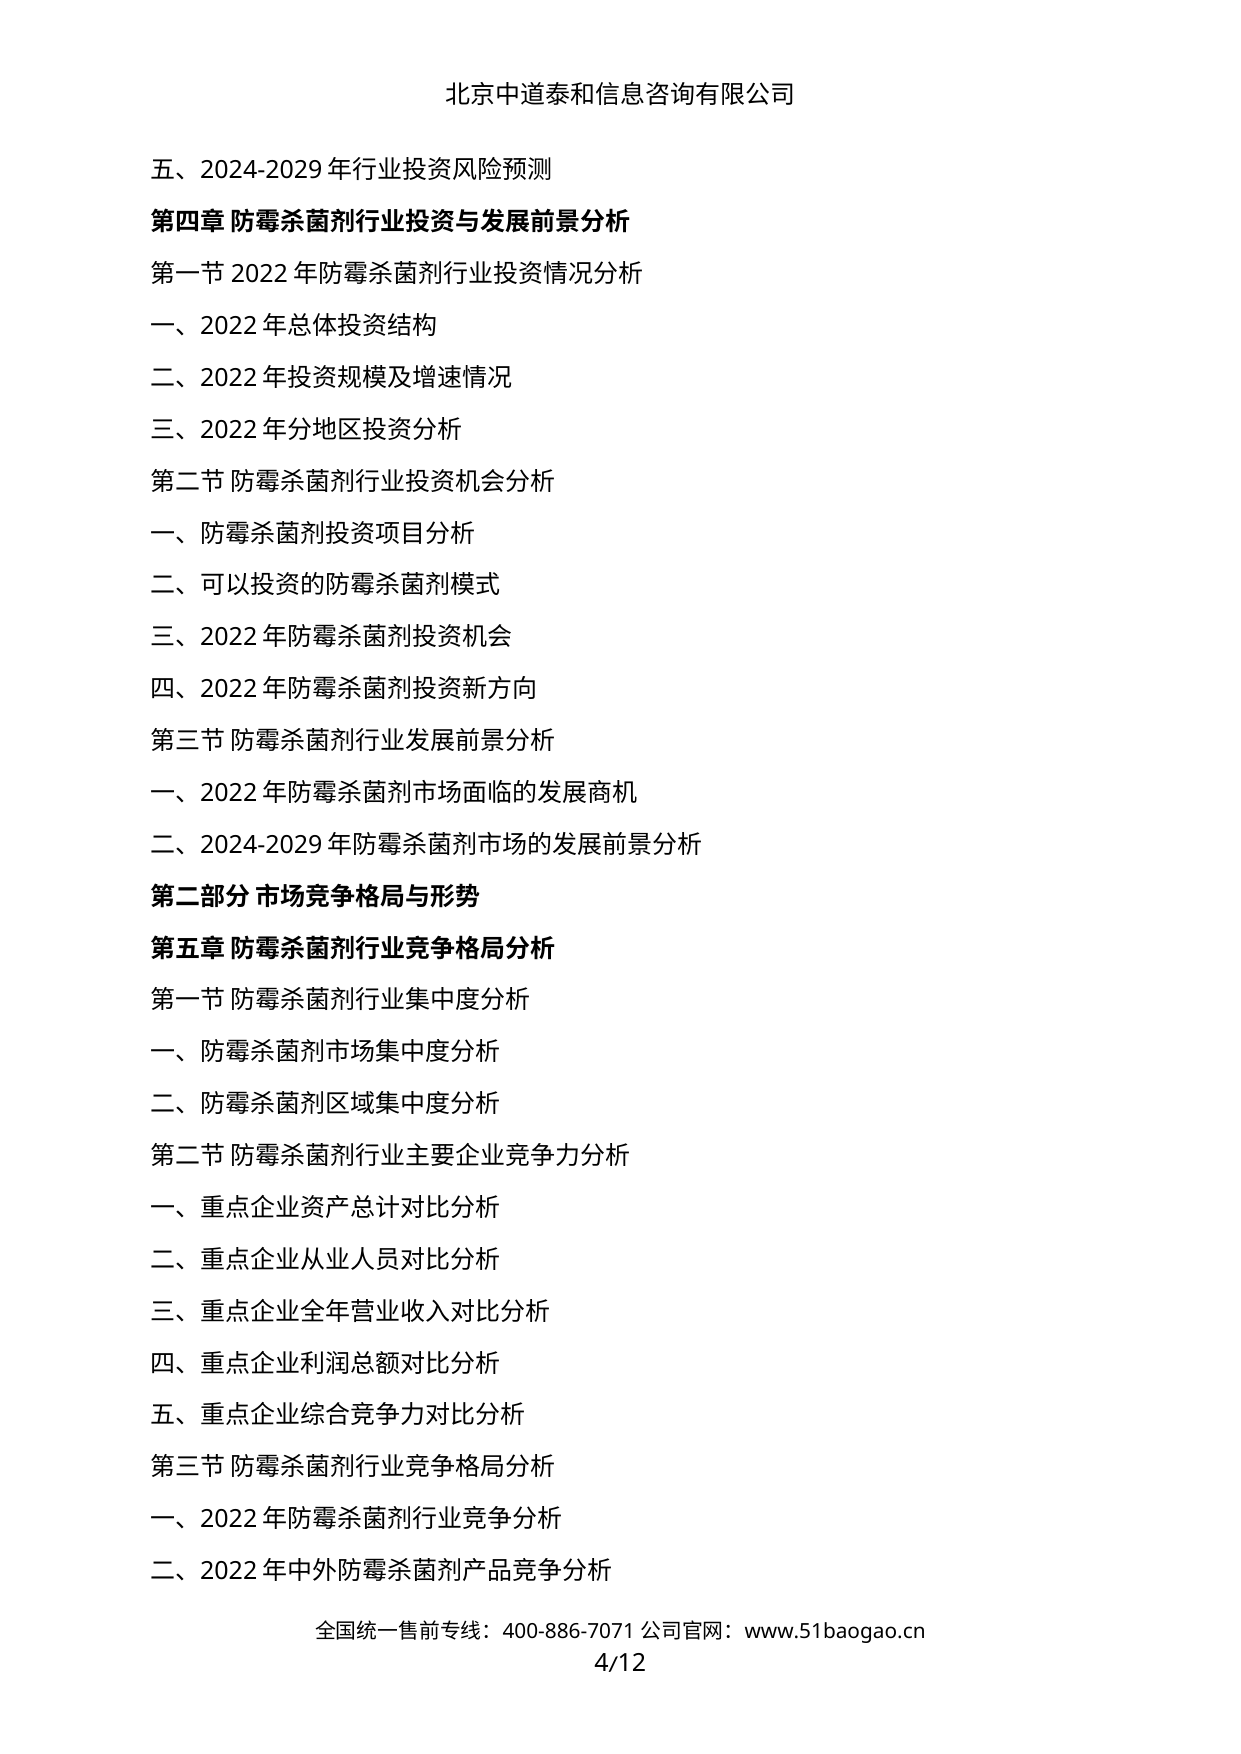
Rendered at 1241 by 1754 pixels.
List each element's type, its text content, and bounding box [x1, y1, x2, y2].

text 五、重点企业综合竞争力对比分析 [150, 1395, 1090, 1431]
text 一、2022年总体投资结构 [150, 306, 1090, 342]
text 五、2024-2029年行业投资风险预测 [150, 150, 1090, 186]
text 第三节 防霉杀菌剂行业发展前景分析 [150, 721, 1090, 757]
text 第二节 防霉杀菌剂行业投资机会分析 [150, 461, 1090, 497]
text 四、重点企业利润总额对比分析 [150, 1343, 1090, 1379]
text 二、可以投资的防霉杀菌剂模式 [150, 565, 1090, 601]
text 三、2022年分地区投资分析 [150, 409, 1090, 446]
text 第四章 防霉杀菌剂行业投资与发展前景分析 [150, 202, 1090, 238]
text 第一节 2022年防霉杀菌剂行业投资情况分析 [150, 254, 1090, 290]
text 一、重点企业资产总计对比分析 [150, 1187, 1090, 1224]
text 第一节 防霉杀菌剂行业集中度分析 [150, 980, 1090, 1016]
text 二、2022年投资规模及增速情况 [150, 357, 1090, 394]
text 四、2022年防霉杀菌剂投资新方向 [150, 669, 1090, 705]
text 一、防霉杀菌剂投资项目分析 [150, 513, 1090, 549]
text 一、2022年防霉杀菌剂市场面临的发展商机 [150, 772, 1090, 809]
text 第三节 防霉杀菌剂行业竞争格局分析 [150, 1447, 1090, 1483]
text 二、2022年中外防霉杀菌剂产品竞争分析 [150, 1551, 1090, 1587]
text 第五章 防霉杀菌剂行业竞争格局分析 [150, 928, 1090, 964]
text 二、2024-2029年防霉杀菌剂市场的发展前景分析 [150, 824, 1090, 861]
text 一、2022年防霉杀菌剂行业竞争分析 [150, 1499, 1090, 1535]
text 三、重点企业全年营业收入对比分析 [150, 1291, 1090, 1327]
text 一、防霉杀菌剂市场集中度分析 [150, 1032, 1090, 1068]
text 二、防霉杀菌剂区域集中度分析 [150, 1084, 1090, 1120]
text 第二部分 市场竞争格局与形势 [150, 876, 1090, 912]
text 二、重点企业从业人员对比分析 [150, 1239, 1090, 1276]
text 第二节 防霉杀菌剂行业主要企业竞争力分析 [150, 1136, 1090, 1172]
text 三、2022年防霉杀菌剂投资机会 [150, 617, 1090, 653]
